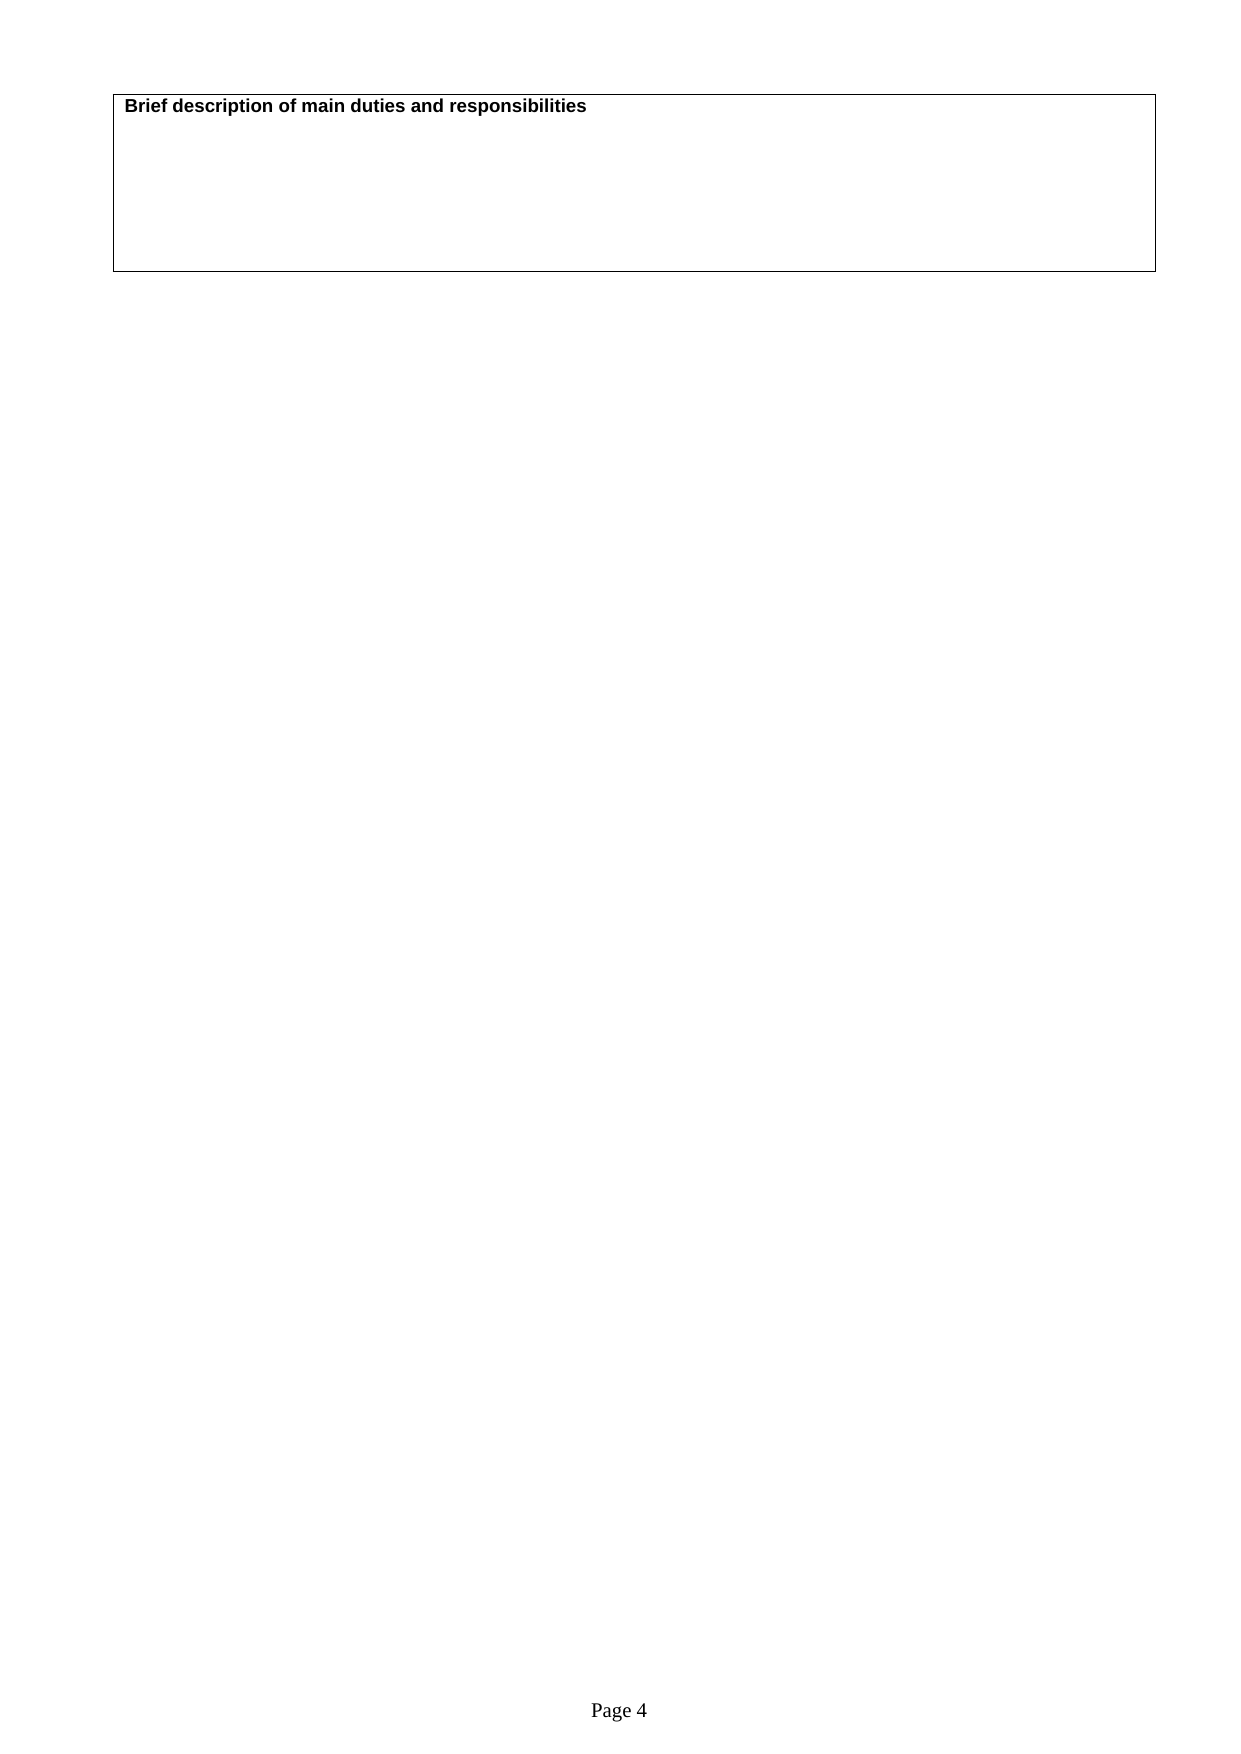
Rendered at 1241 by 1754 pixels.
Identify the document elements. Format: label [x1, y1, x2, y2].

table_cell [114, 95, 1155, 271]
